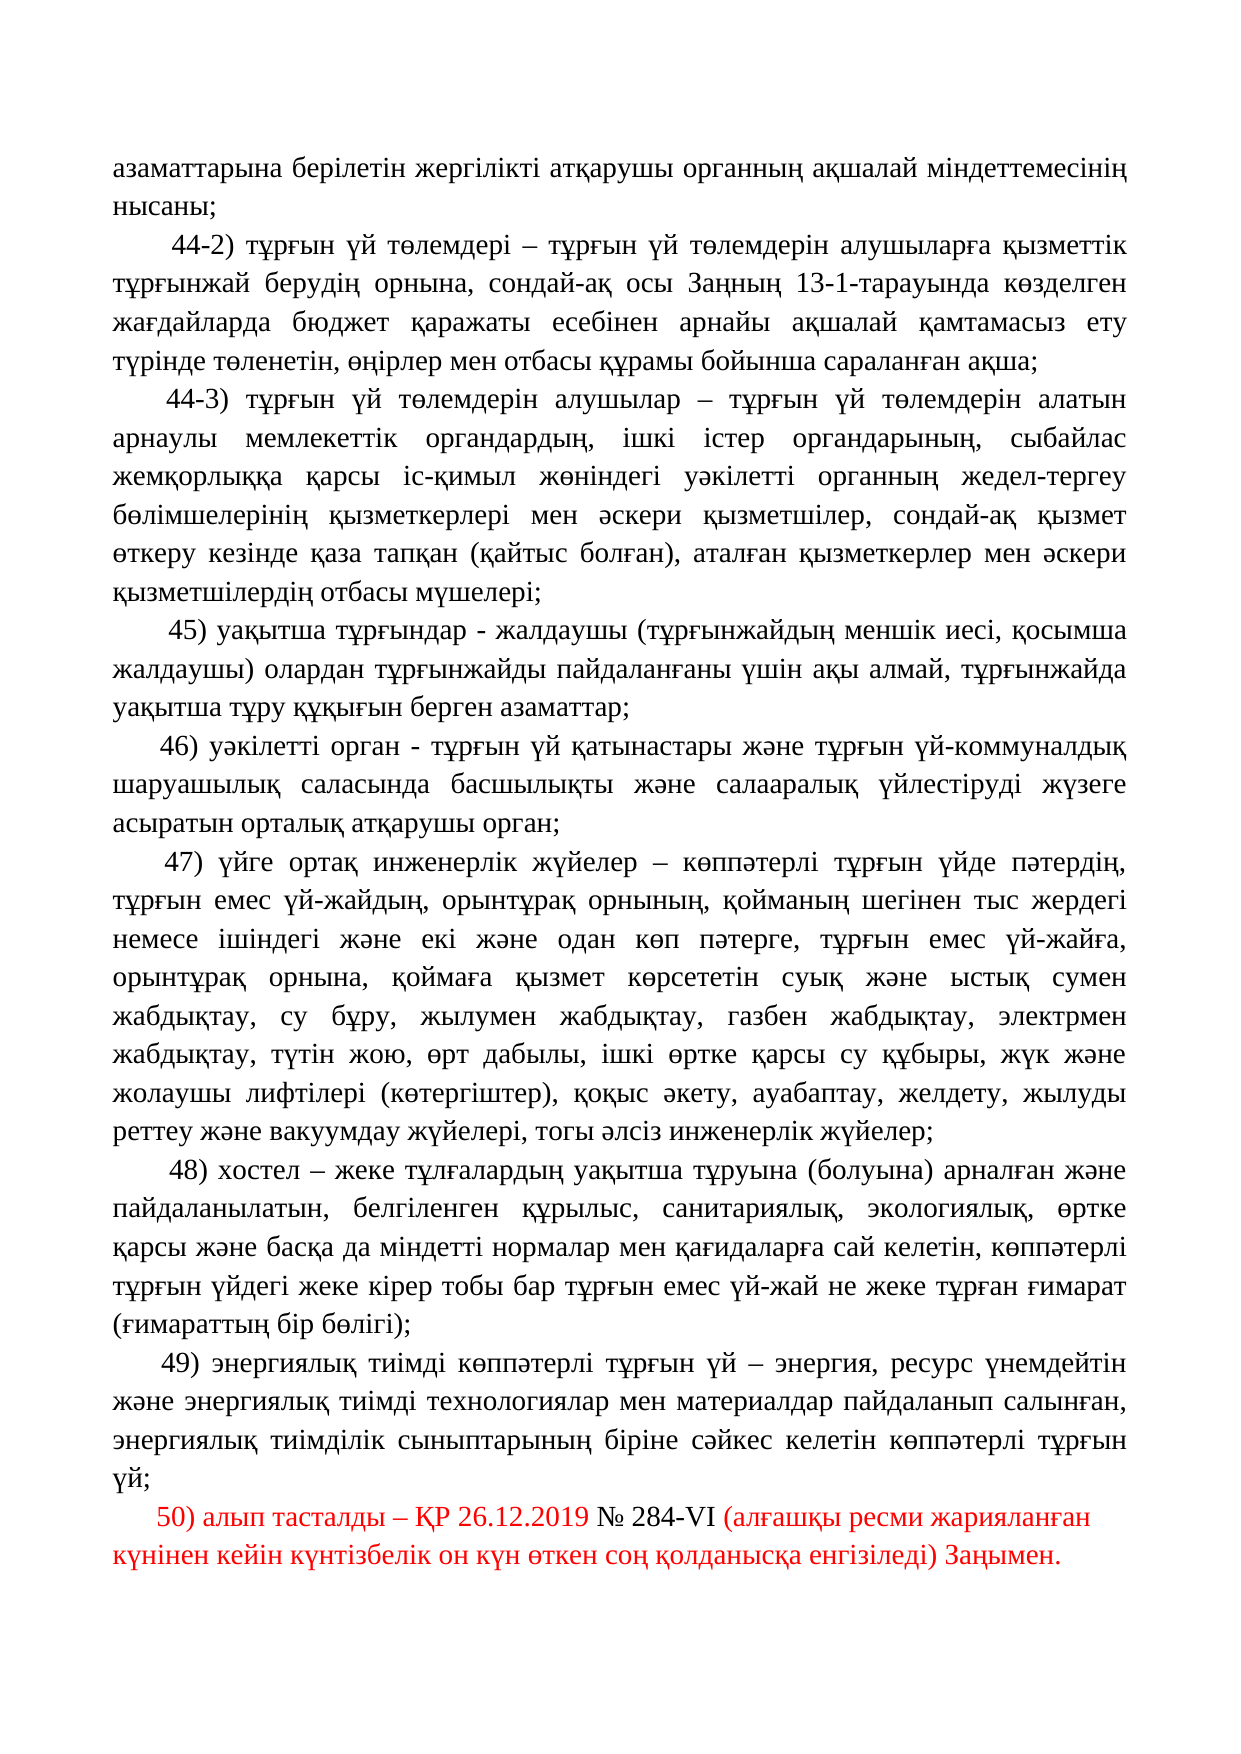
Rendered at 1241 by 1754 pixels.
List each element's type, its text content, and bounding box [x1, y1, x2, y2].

text 44-2) тұрғын үй төлемдері – тұрғын үй төлемдерін алушыларға қызметтік тұрғынжай берудің орнына, сондай-ақ осы Заңның 13-1-тарауында көзделген жағдайларда бюджет қаражаты есебінен арнайы ақшалай қамтамасыз ету түрінде төленетін, өңірлер мен отбасы құрамы бойынша сараланған ақша; [112, 227, 1128, 376]
text 45) уақытша тұрғындар - жалдаушы (тұрғынжайдың меншік иесі, қосымша жалдаушы) олардан тұрғынжайды пайдаланғаны үшін ақы алмай, тұрғынжайда уақытша тұру құқығын берген азаматтар; [112, 612, 1128, 723]
text 49) энергиялық тиімді көппәтерлі тұрғын үй – энергия, ресурс үнемдейтін және энергиялық тиімді технологиялар мен материалдар пайдаланып салынған, энергиялық тиімділік сыныптарының біріне сәйкес келетін көппәтерлі тұрғын үй; [112, 1345, 1128, 1494]
text 46) уәкілетті орган - тұрғын үй қатынастары және тұрғын үй-коммуналдық шаруашылық саласында басшылықты және салааралық үйлестіруді жүзеге асыратын орталық атқарушы орган; [112, 728, 1128, 839]
text 47) үйге ортақ инженерлік жүйелер – көппәтерлі тұрғын үйде пәтердің, тұрғын емес үй-жайдың, орынтұрақ орнының, қойманың шегінен тыс жердегі немесе ішіндегі және екі және одан көп пәтерге, тұрғын емес үй-жайға, орынтұрақ орнына, қоймаға қызмет көрсететін суық және ыстық сумен жабдықтау, су бұру, жылумен жабдықтау, газбен жабдықтау, электрмен жабдықтау, түтін жою, өрт дабылы, ішкі өртке қарсы су құбыры, жүк және жолаушы лифтілері (көтергіштер), қоқыс әкету, ауабаптау, желдету, жылуды реттеу және вакуумдау жүйелері, тогы әлсіз инженерлік жүйелер; [112, 844, 1128, 1147]
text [112, 1499, 1128, 1571]
text 44-3) тұрғын үй төлемдерін алушылар – тұрғын үй төлемдерін алатын арнаулы мемлекеттік органдардың, ішкі істер органдарының, сыбайлас жемқорлыққа қарсы іс-қимыл жөніндегі уәкілетті органның жедел-тергеу бөлімшелерінің қызметкерлері мен әскери қызметшілер, сондай-ақ қызмет өткеру кезінде қаза тапқан (қайтыс болған), аталған қызметкерлер мен әскери қызметшілердің отбасы мүшелері; [112, 381, 1128, 607]
text 48) хостел – жеке тұлғалардың уақытша тұруына (болуына) арналған және пайдаланылатын, белгіленген құрылыс, санитариялық, экологиялық, өртке қарсы және басқа да міндетті нормалар мен қағидаларға сай келетін, көппәтерлі тұрғын үйдегі жеке кірер тобы бар тұрғын емес үй-жай не жеке тұрған ғимарат (ғимараттың бір бөлігі); [112, 1152, 1128, 1340]
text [112, 150, 1128, 222]
